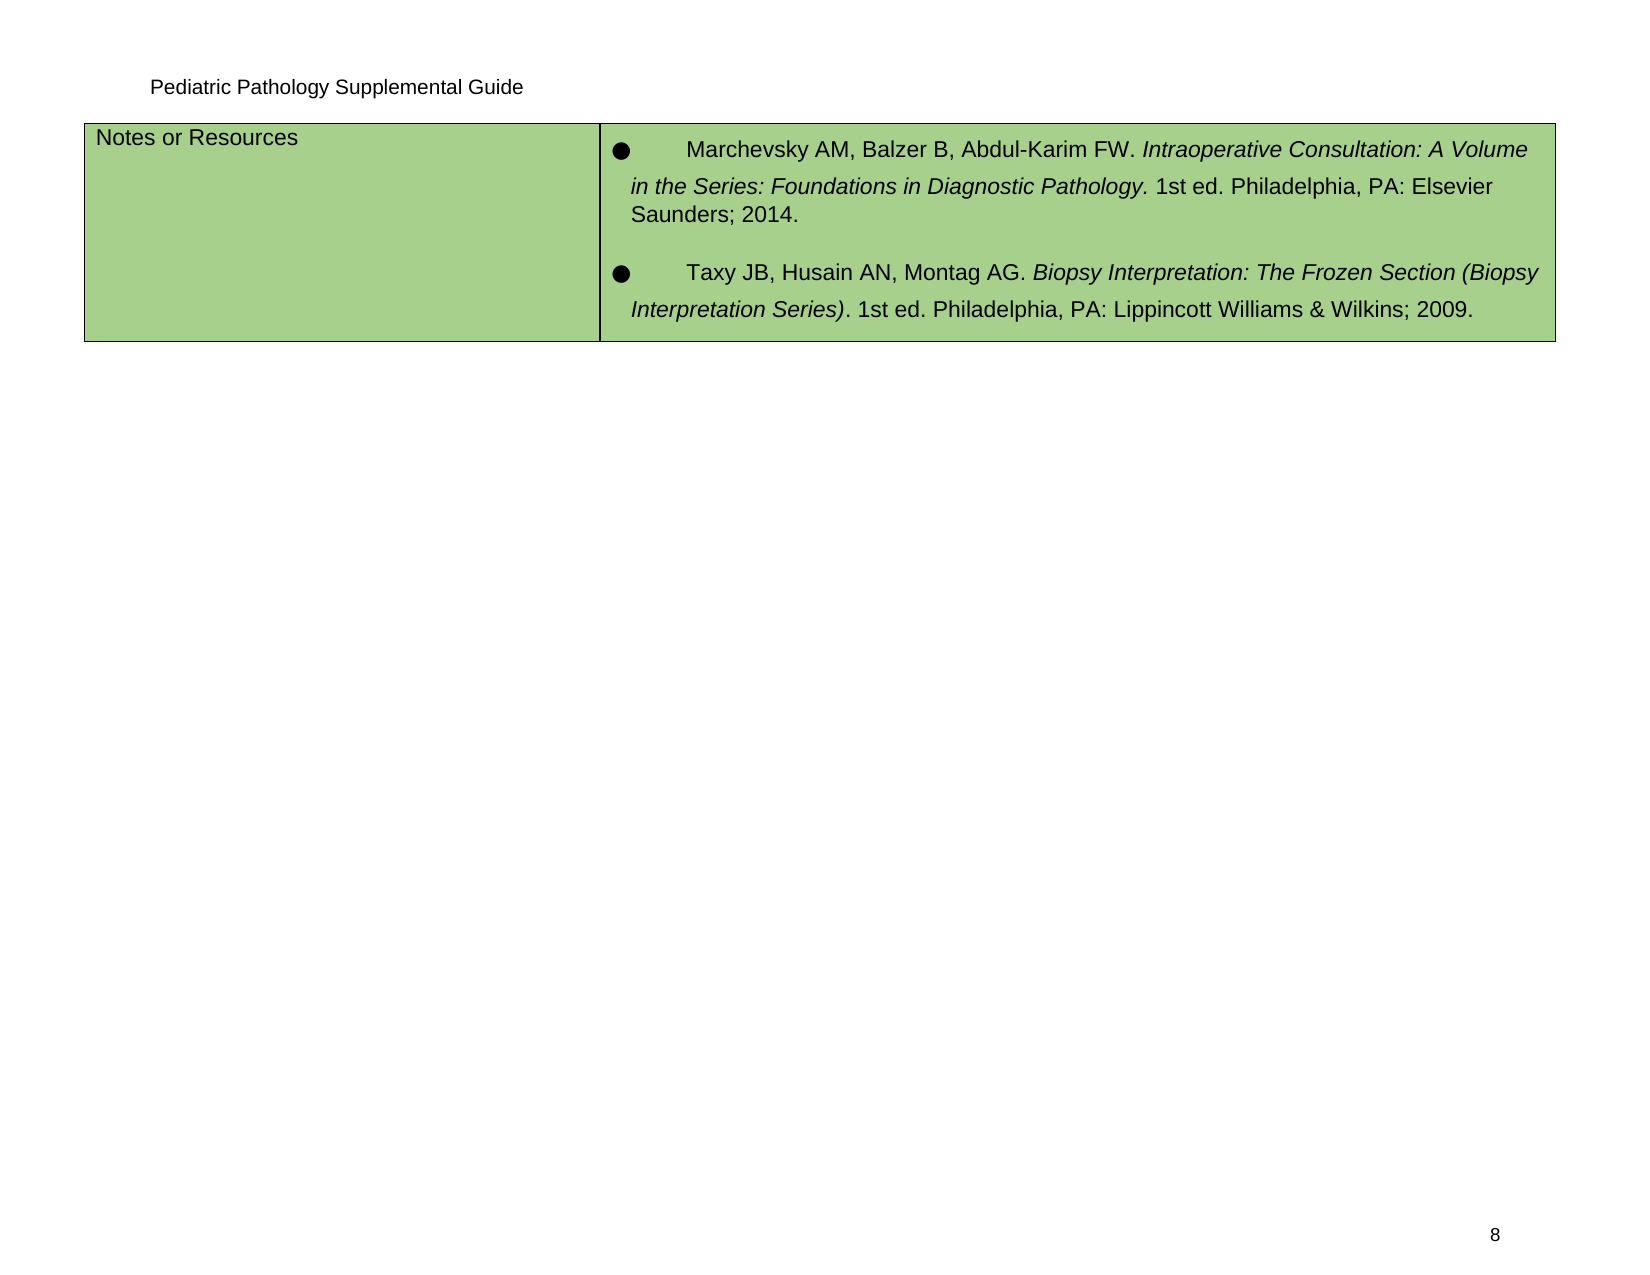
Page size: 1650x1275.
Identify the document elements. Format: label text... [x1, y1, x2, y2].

table_cell Marchevsky AM, Balzer B, Abdul-Karim FW. Intraoperative Consultation: A Volume in the Series: Foundations in Diagnostic Pathology. 1st ed. Philadelphia, PA: Elsevier Saunders; 2014. Taxy JB, Husain AN, Montag AG. Biopsy Interpretation: The Frozen Section (Biopsy Interpretation Series). 1st ed. Philadelphia, PA: Lippincott Williams & Wilkins; 2009. [601, 124, 1555, 341]
table_cell Notes or Resources [85, 124, 599, 341]
